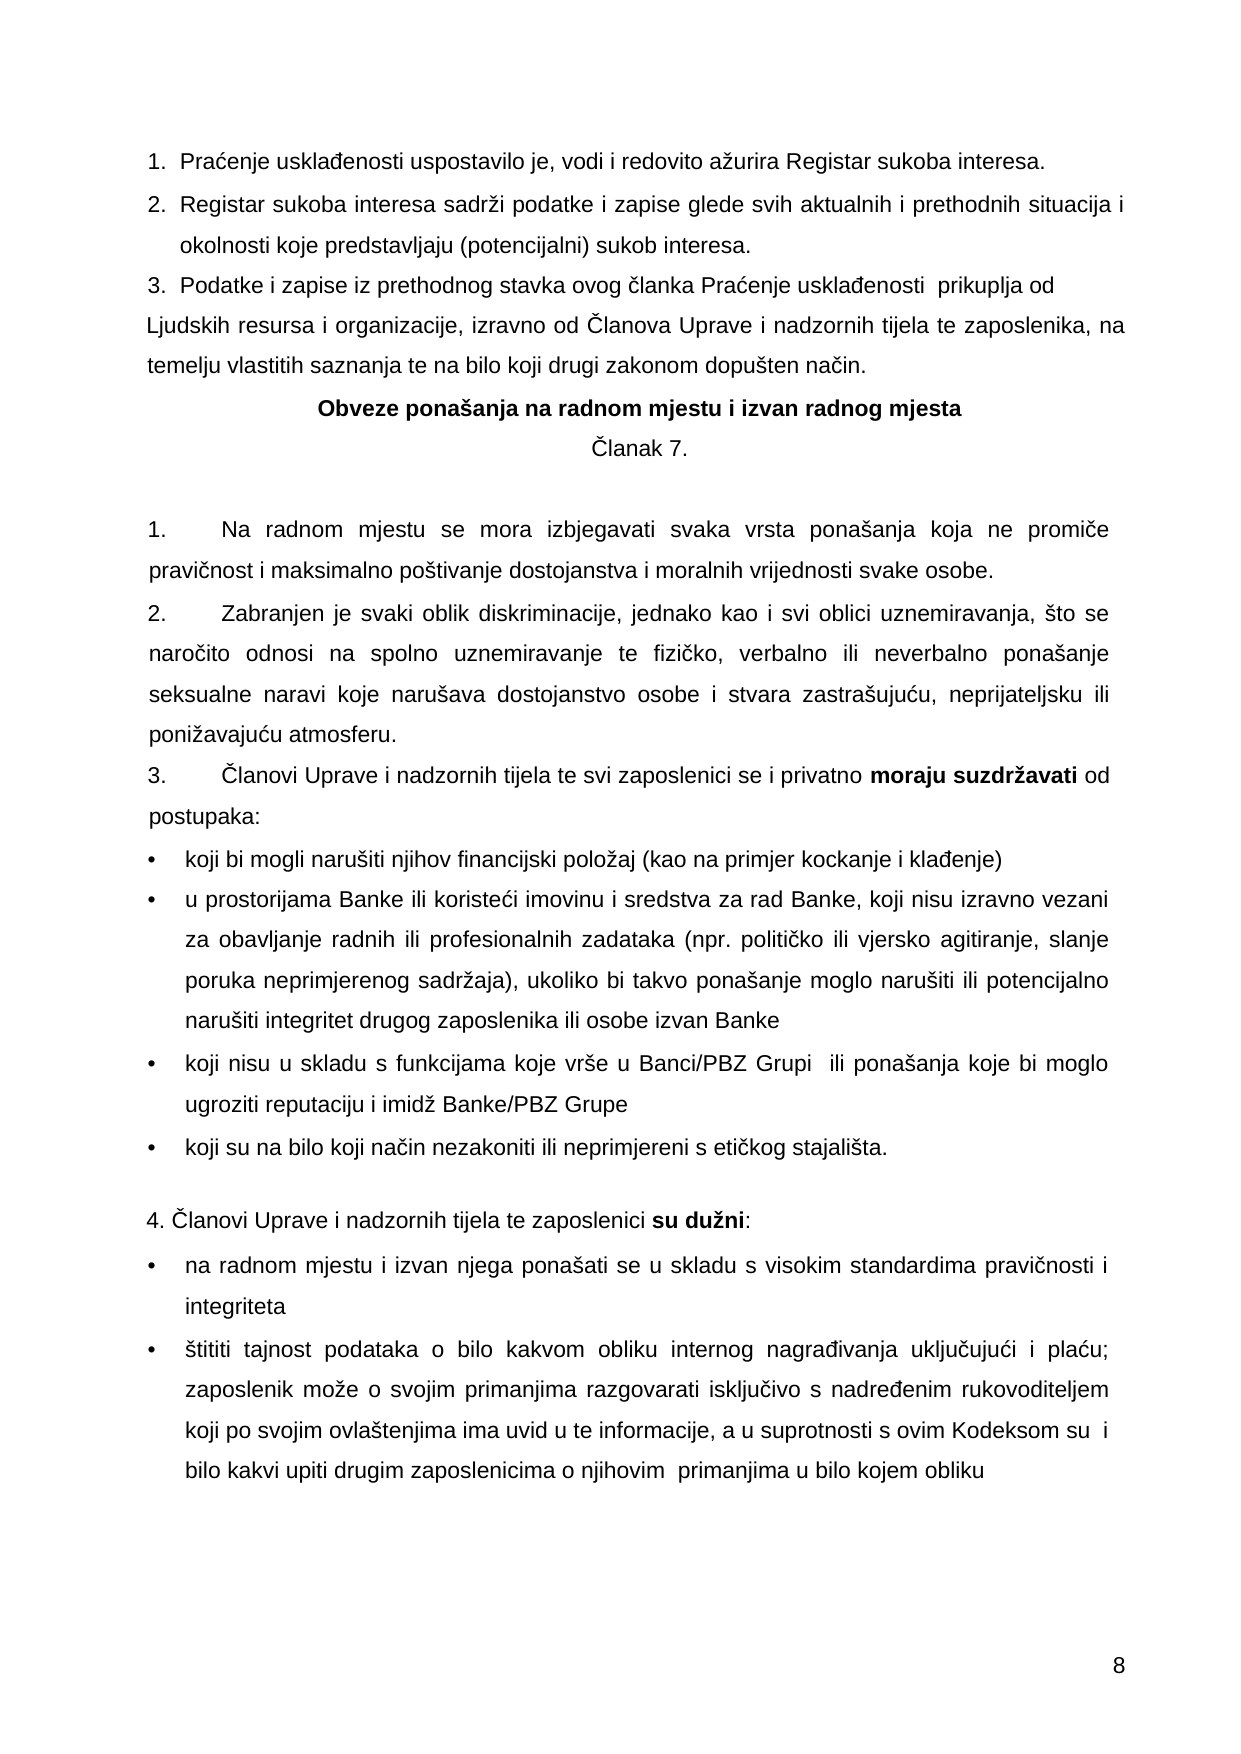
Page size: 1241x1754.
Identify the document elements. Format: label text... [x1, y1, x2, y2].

list Praćenje usklađenosti uspostavilo je, vodi i redovito ažurira Registar sukoba interesa. [147, 148, 1125, 174]
text Ljudskih resursa i organizacije, izravno od Članova Uprave i nadzornih tijela te zaposlenika, na temelju vlastitih saznanja te na bilo koji drugi zakonom dopušten način. [146, 312, 1125, 379]
text 4. Članovi Uprave i nadzornih tijela te zaposlenici su dužni: [146, 1207, 1110, 1233]
list Članovi Uprave i nadzornih tijela te svi zaposlenici se i privatno moraju suzdržavati od postupaka: [147, 762, 1110, 829]
list koji nisu u skladu s funkcijama koje vrše u Banci/PBZ Grupi ili ponašanja koje bi moglo ugroziti reputaciju i imidž Banke/PBZ Grupe [147, 1050, 1110, 1117]
list u prostorijama Banke ili koristeći imovinu i sredstva za rad Banke, koji nisu izravno vezani za obavljanje radnih ili profesionalnih zadataka (npr. političko ili vjersko agitiranje, slanje poruka neprimjerenog sadržaja), ukoliko bi takvo ponašanje moglo narušiti ili potencijalno narušiti integritet drugog zaposlenika ili osobe izvan Banke [147, 886, 1110, 1034]
list koji bi mogli narušiti njihov financijski položaj (kao na primjer kockanje i klađenje) [147, 846, 1110, 872]
list Zabranjen je svaki oblik diskriminacije, jednako kao i svi oblici uznemiravanja, što se naročito odnosi na spolno uznemiravanje te fizičko, verbalno ili neverbalno ponašanje seksualne naravi koje narušava dostojanstvo osobe i stvara zastrašujuću, neprijateljsku ili ponižavajuću atmosferu. [147, 600, 1110, 748]
list Registar sukoba interesa sadrži podatke i zapise glede svih aktualnih i prethodnih situacija i okolnosti koje predstavljaju (potencijalni) sukob interesa. [147, 191, 1125, 258]
text Članak 7. [278, 435, 1001, 461]
list štititi tajnost podataka o bilo kakvom obliku internog nagrađivanja uključujući i plaću; zaposlenik može o svojim primanjima razgovarati isključivo s nadređenim rukovoditeljem koji po svojim ovlaštenjima ima uvid u te informacije, a u suprotnosti s ovim Kodeksom su i bilo kakvi upiti drugim zaposlenicima o njihovim primanjima u bilo kojem obliku [147, 1336, 1110, 1484]
subtitle Obveze ponašanja na radnom mjestu i izvan radnog mjesta [278, 395, 1001, 422]
list Podatke i zapise iz prethodnog stavka ovog članka Praćenje usklađenosti prikuplja od [147, 272, 1125, 299]
list koji su na bilo koji način nezakoniti ili neprimjereni s etičkog stajališta. [147, 1134, 1110, 1160]
list na radnom mjestu i izvan njega ponašati se u skladu s visokim standardima pravičnosti i integriteta [147, 1252, 1110, 1319]
list Na radnom mjestu se mora izbjegavati svaka vrsta ponašanja koja ne promiče pravičnost i maksimalno poštivanje dostojanstva i moralnih vrijednosti svake osobe. [147, 516, 1110, 583]
